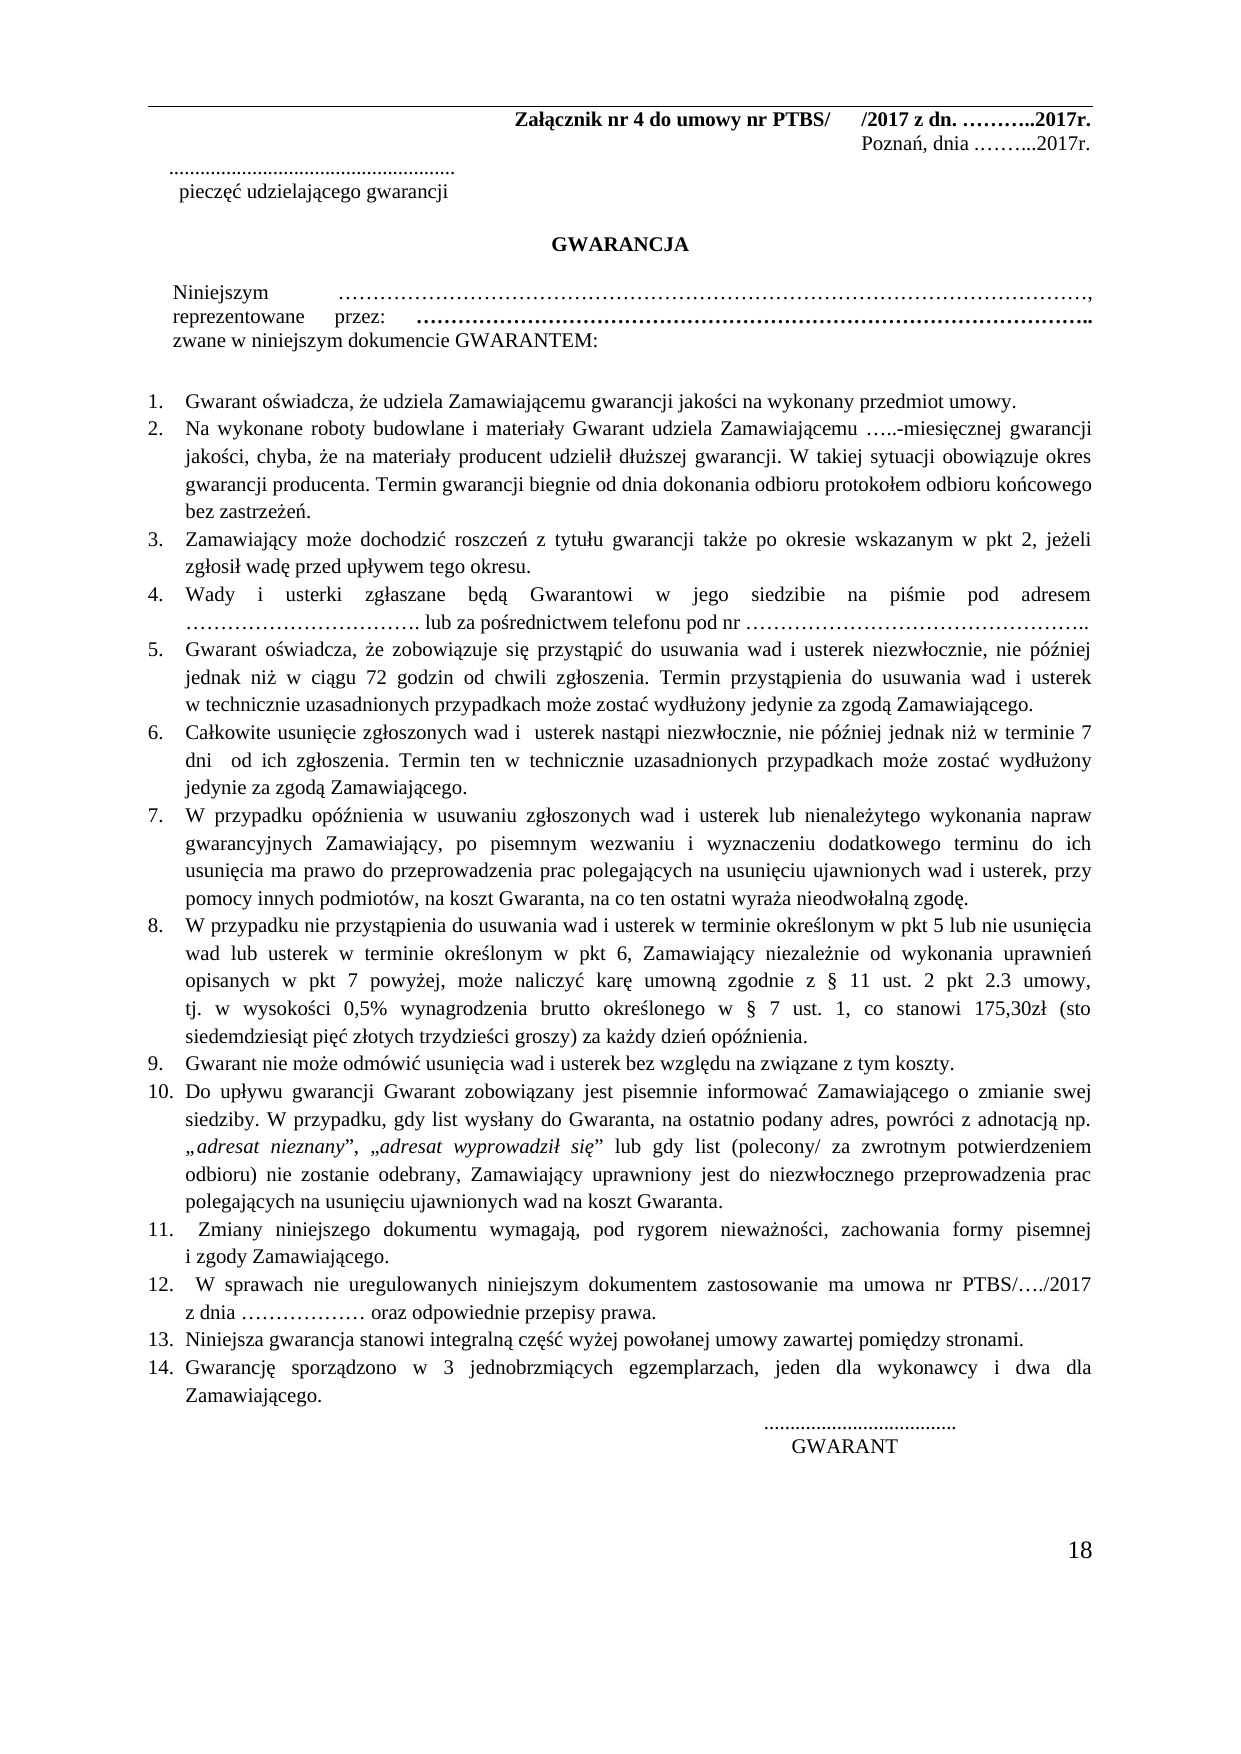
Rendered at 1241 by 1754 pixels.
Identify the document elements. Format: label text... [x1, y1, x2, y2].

text pieczęć udzielającego gwarancji [148, 179, 1093, 203]
list Wady i usterki zgłaszane będą Gwarantowi w jego siedzibie na piśmie pod adresem ……………………………. lub za pośrednictwem telefonu pod nr ………………………………………….. [148, 582, 1093, 634]
list Do upływu gwarancji Gwarant zobowiązany jest pisemnie informować Zamawiającego o zmianie swej siedziby. W przypadku, gdy list wysłany do Gwaranta, na ostatnio podany adres, powróci z adnotacją np. „adresat nieznany”, „adresat wyprowadził się” lub gdy list (polecony/ za zwrotnym potwierdzeniem odbioru) nie zostanie odebrany, Zamawiający uprawniony jest do niezwłocznego przeprowadzenia prac polegających na usunięciu ujawnionych wad na koszt Gwaranta. [148, 1079, 1093, 1213]
text Poznań, dnia .……...2017r. [148, 131, 1093, 155]
list Całkowite usunięcie zgłoszonych wad i usterek nastąpi niezwłocznie, nie później jednak niż w terminie 7 dni od ich zgłoszenia. Termin ten w technicznie uzasadnionych przypadkach może zostać wydłużony jedynie za zgodą Zamawiającego. [148, 720, 1093, 799]
list W przypadku opóźnienia w usuwaniu zgłoszonych wad i usterek lub nienależytego wykonania napraw gwarancyjnych Zamawiający, po pisemnym wezwaniu i wyznaczeniu dodatkowego terminu do ich usunięcia ma prawo do przeprowadzenia prac polegających na usunięciu ujawnionych wad i usterek, przy pomocy innych podmiotów, na koszt Gwaranta, na co ten ostatni wyraża nieodwołalną zgodę. [148, 803, 1093, 910]
text Załącznik nr 4 do umowy nr PTBS/ /2017 z dn. ………..2017r. [148, 107, 1093, 131]
list Na wykonane roboty budowlane i materiały Gwarant udziela Zamawiającemu …..-miesięcznej gwarancji jakości, chyba, że na materiały producent udzielił dłuższej gwarancji. W takiej sytuacji obowiązuje okres gwarancji producenta. Termin gwarancji biegnie od dnia dokonania odbioru protokołem odbioru końcowego bez zastrzeżeń. [148, 416, 1093, 523]
list W sprawach nie uregulowanych niniejszym dokumentem zastosowanie ma umowa nr PTBS/…./2017 z dnia ……………… oraz odpowiednie przepisy prawa. [148, 1272, 1093, 1324]
list Gwarant nie może odmówić usunięcia wad i usterek bez względu na związane z tym koszty. [148, 1051, 1093, 1075]
list Zamawiający może dochodzić roszczeń z tytułu gwarancji także po okresie wskazanym w pkt 2, jeżeli zgłosił wadę przed upływem tego okresu. [148, 527, 1093, 578]
list Niniejsza gwarancja stanowi integralną część wyżej powołanej umowy zawartej pomiędzy stronami. [148, 1327, 1093, 1351]
text GWARANCJA [148, 232, 1093, 256]
text GWARANT [185, 1434, 1093, 1458]
text ....................................................... [148, 155, 1093, 179]
list Gwarant oświadcza, że udziela Zamawiającemu gwarancji jakości na wykonany przedmiot umowy. [148, 389, 1093, 413]
list Gwarancję sporządzono w 3 jednobrzmiących egzemplarzach, jeden dla wykonawcy i dwa dla Zamawiającego. [148, 1355, 1093, 1407]
list Zmiany niniejszego dokumentu wymagają, pod rygorem nieważności, zachowania formy pisemnej i zgody Zamawiającego. [148, 1217, 1093, 1268]
text Niniejszym ………………………………………………………………………………………………, reprezentowane przez: …………………………………………………………………………………….. zwane w niniejszym dokumencie GWARANTEM: [173, 280, 1093, 352]
list Gwarant oświadcza, że zobowiązuje się przystąpić do usuwania wad i usterek niezwłocznie, nie później jednak niż w ciągu 72 godzin od chwili zgłoszenia. Termin przystąpienia do usuwania wad i usterek w technicznie uzasadnionych przypadkach może zostać wydłużony jedynie za zgodą Zamawiającego. [148, 637, 1093, 716]
text ..................................... [738, 1410, 1093, 1434]
list W przypadku nie przystąpienia do usuwania wad i usterek w terminie określonym w pkt 5 lub nie usunięcia wad lub usterek w terminie określonym w pkt 6, Zamawiający niezależnie od wykonania uprawnień opisanych w pkt 7 powyżej, może naliczyć karę umowną zgodnie z § 11 ust. 2 pkt 2.3 umowy, tj. w wysokości 0,5% wynagrodzenia brutto określonego w § 7 ust. 1, co stanowi 175,30zł (sto siedemdziesiąt pięć złotych trzydzieści groszy) za każdy dzień opóźnienia. [148, 913, 1093, 1048]
